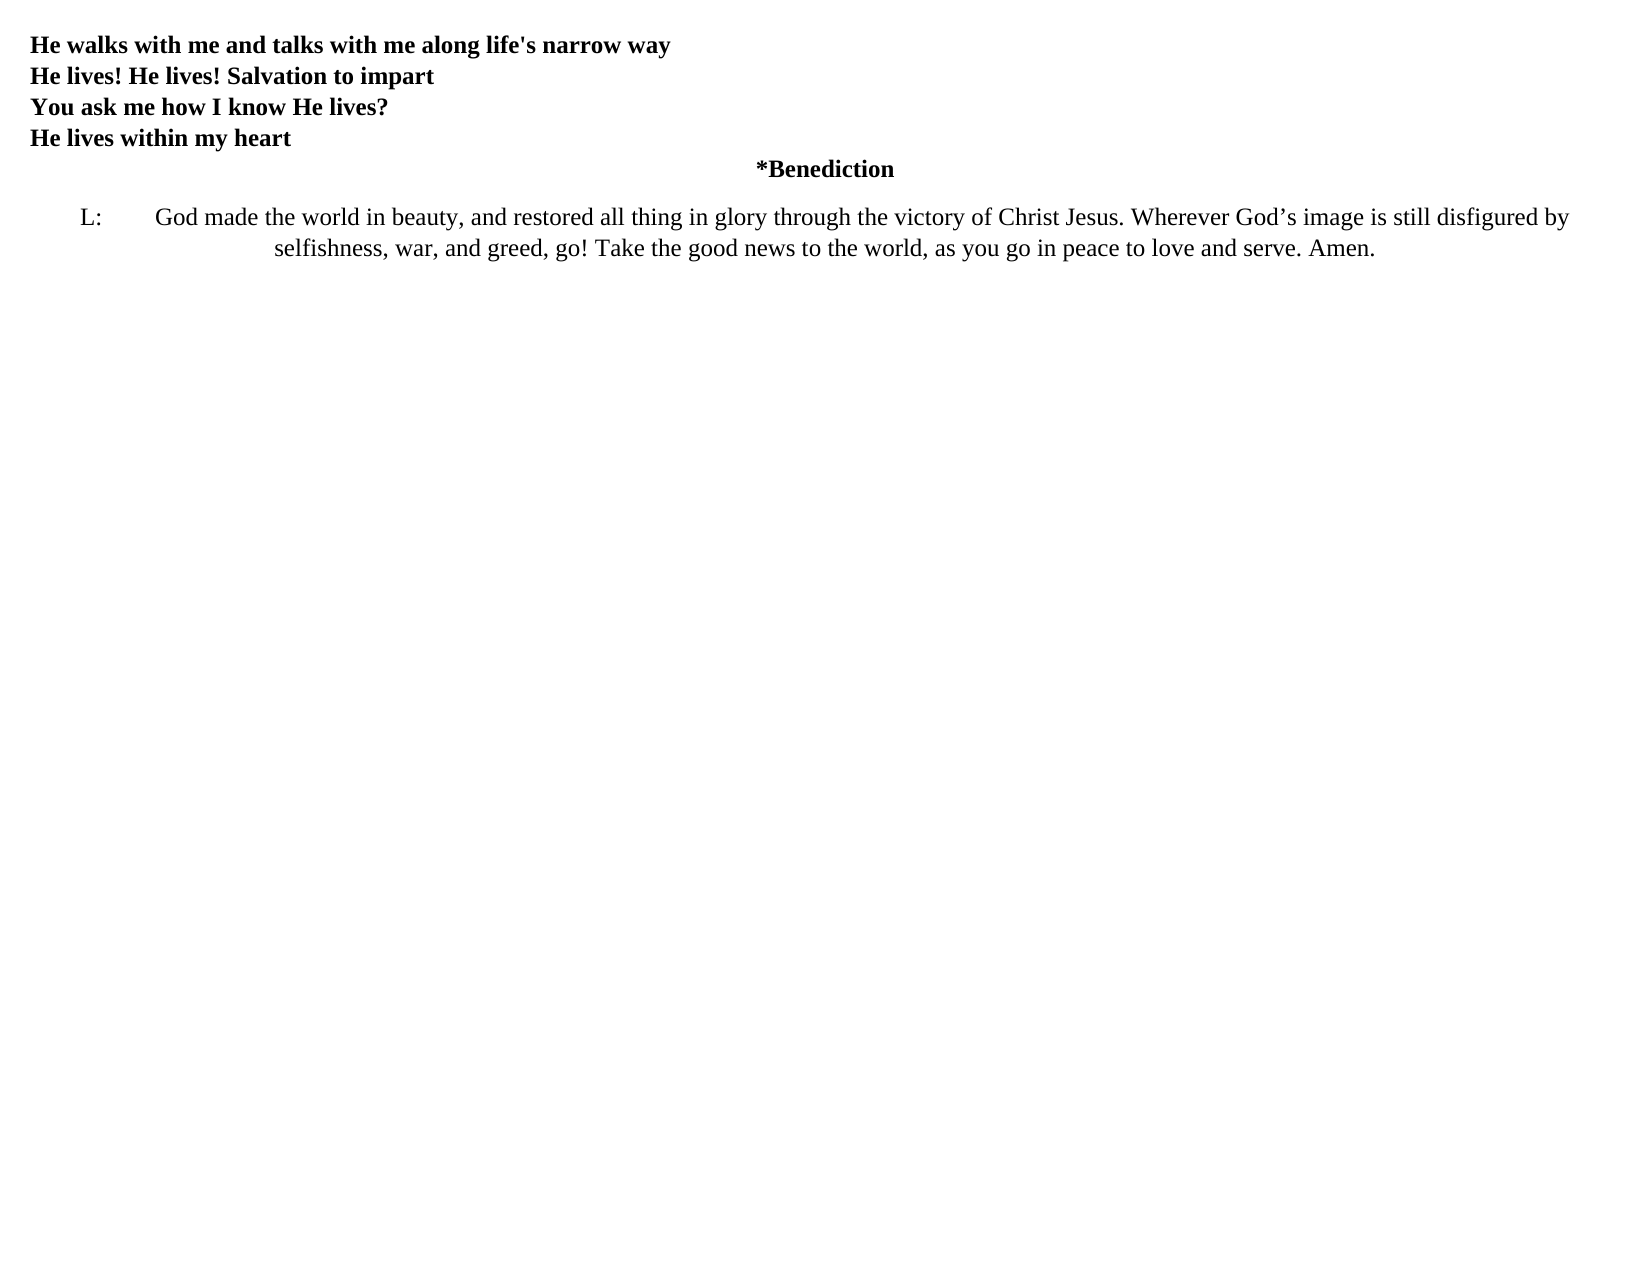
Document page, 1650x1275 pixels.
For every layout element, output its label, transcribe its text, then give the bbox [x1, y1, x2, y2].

text *Benediction [30, 154, 1620, 183]
text He walks with me and talks with me along life's narrow way [30, 30, 1620, 59]
text He lives! He lives! Salvation to impart [30, 61, 1620, 90]
text He lives within my heart [30, 123, 1620, 152]
text L: God made the world in beauty, and restored all thing in glory through the victory of Christ Jesus. Wherever God’s image is still disfigured by selfishness, war, and greed, go! Take the good news to the world, as you go in peace to love and serve. Amen. [30, 202, 1620, 262]
text You ask me how I know He lives? [30, 92, 1620, 121]
